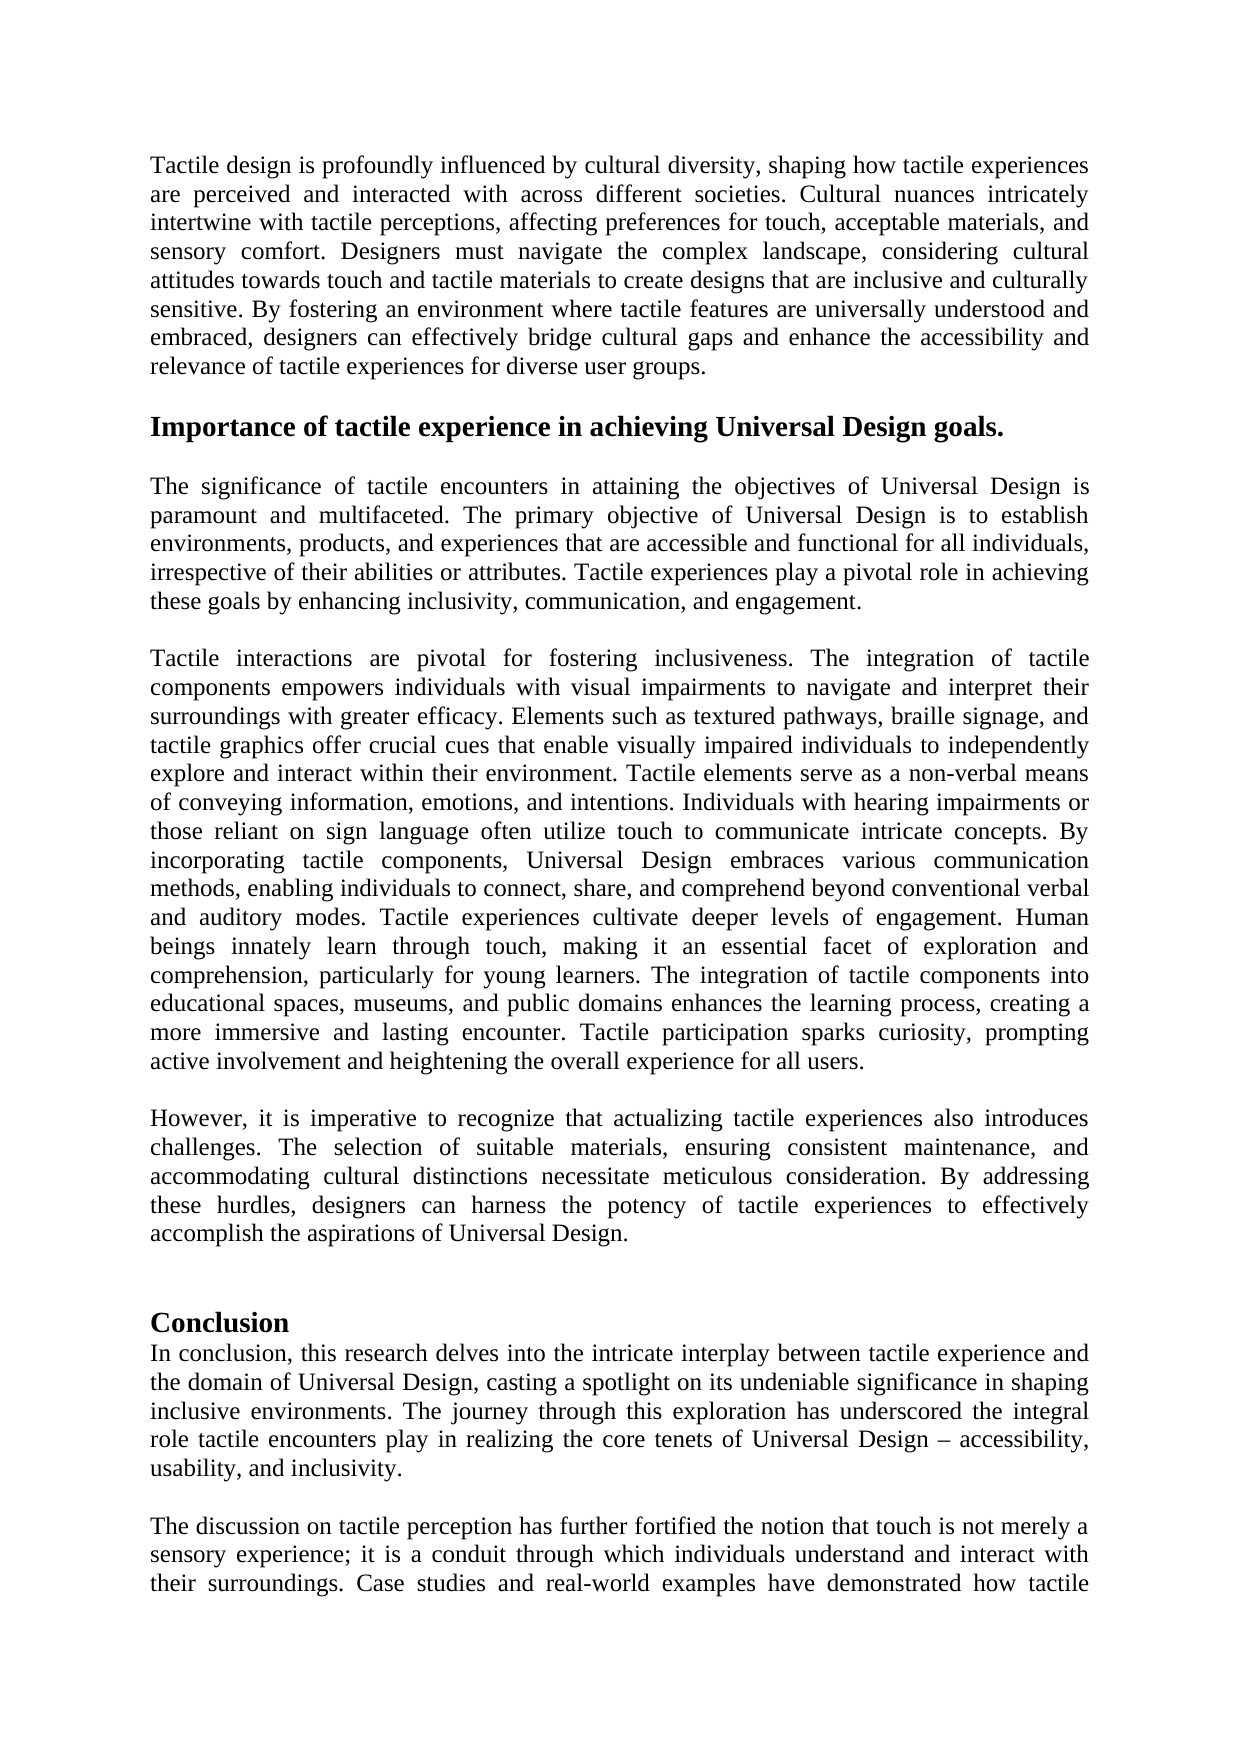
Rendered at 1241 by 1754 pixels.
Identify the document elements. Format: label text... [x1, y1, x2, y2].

text Tactile design is profoundly influenced by cultural diversity, shaping how tactile experiences are perceived and interacted with across different societies. Cultural nuances intricately intertwine with tactile perceptions, affecting preferences for touch, acceptable materials, and sensory comfort. Designers must navigate the complex landscape, considering cultural attitudes towards touch and tactile materials to create designs that are inclusive and culturally sensitive. By fostering an environment where tactile features are universally understood and embraced, designers can effectively bridge cultural gaps and enhance the accessibility and relevance of tactile experiences for diverse user groups. [150, 207, 1090, 437]
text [150, 150, 1090, 207]
text In conclusion, this research delves into the intricate interplay between tactile experience and the domain of Universal Design, casting a spotlight on its undeniable significance in shaping inclusive environments. The journey through this exploration has underscored the integral role tactile encounters play in realizing the core tenets of Universal Design – accessibility, usability, and inclusivity. [150, 1396, 1090, 1539]
text Tactile interactions are pivotal for fostering inclusiveness. The integration of tactile components empowers individuals with visual impairments to navigate and interpret their surroundings with greater efficacy. Elements such as textured pathways, braille signage, and tactile graphics offer crucial cues that enable visually impaired individuals to independently explore and interact within their environment. Tactile elements serve as a non-verbal means of conveying information, emotions, and intentions. Individuals with hearing impairments or those reliant on sign language often utilize touch to communicate intricate concepts. By incorporating tactile components, Universal Design embraces various communication methods, enabling individuals to connect, share, and comprehend beyond conventional verbal and auditory modes. Tactile experiences cultivate deeper levels of engagement. Human beings innately learn through touch, making it an essential facet of exploration and comprehension, particularly for young learners. The integration of tactile components into educational spaces, museums, and public domains enhances the learning process, creating a more immersive and lasting encounter. Tactile participation sparks curiosity, prompting active involvement and heightening the overall experience for all users. [150, 701, 1090, 1132]
text However, it is imperative to recognize that actualizing tactile experiences also introduces challenges. The selection of suitable materials, ensuring consistent maintenance, and accommodating cultural distinctions necessitate meticulous consideration. By addressing these hurdles, designers can harness the potency of tactile experiences to effectively accomplish the aspirations of Universal Design. [150, 1161, 1090, 1305]
text Conclusion [150, 1362, 1090, 1396]
text Importance of tactile experience in achieving Universal Design goals. [150, 466, 1090, 500]
text The significance of tactile encounters in attaining the objectives of Universal Design is paramount and multifaceted. The primary objective of Universal Design is to establish environments, products, and experiences that are accessible and functional for all individuals, irrespective of their abilities or attributes. Tactile experiences play a pivotal role in achieving these goals by enhancing inclusivity, communication, and engagement. [150, 528, 1090, 672]
